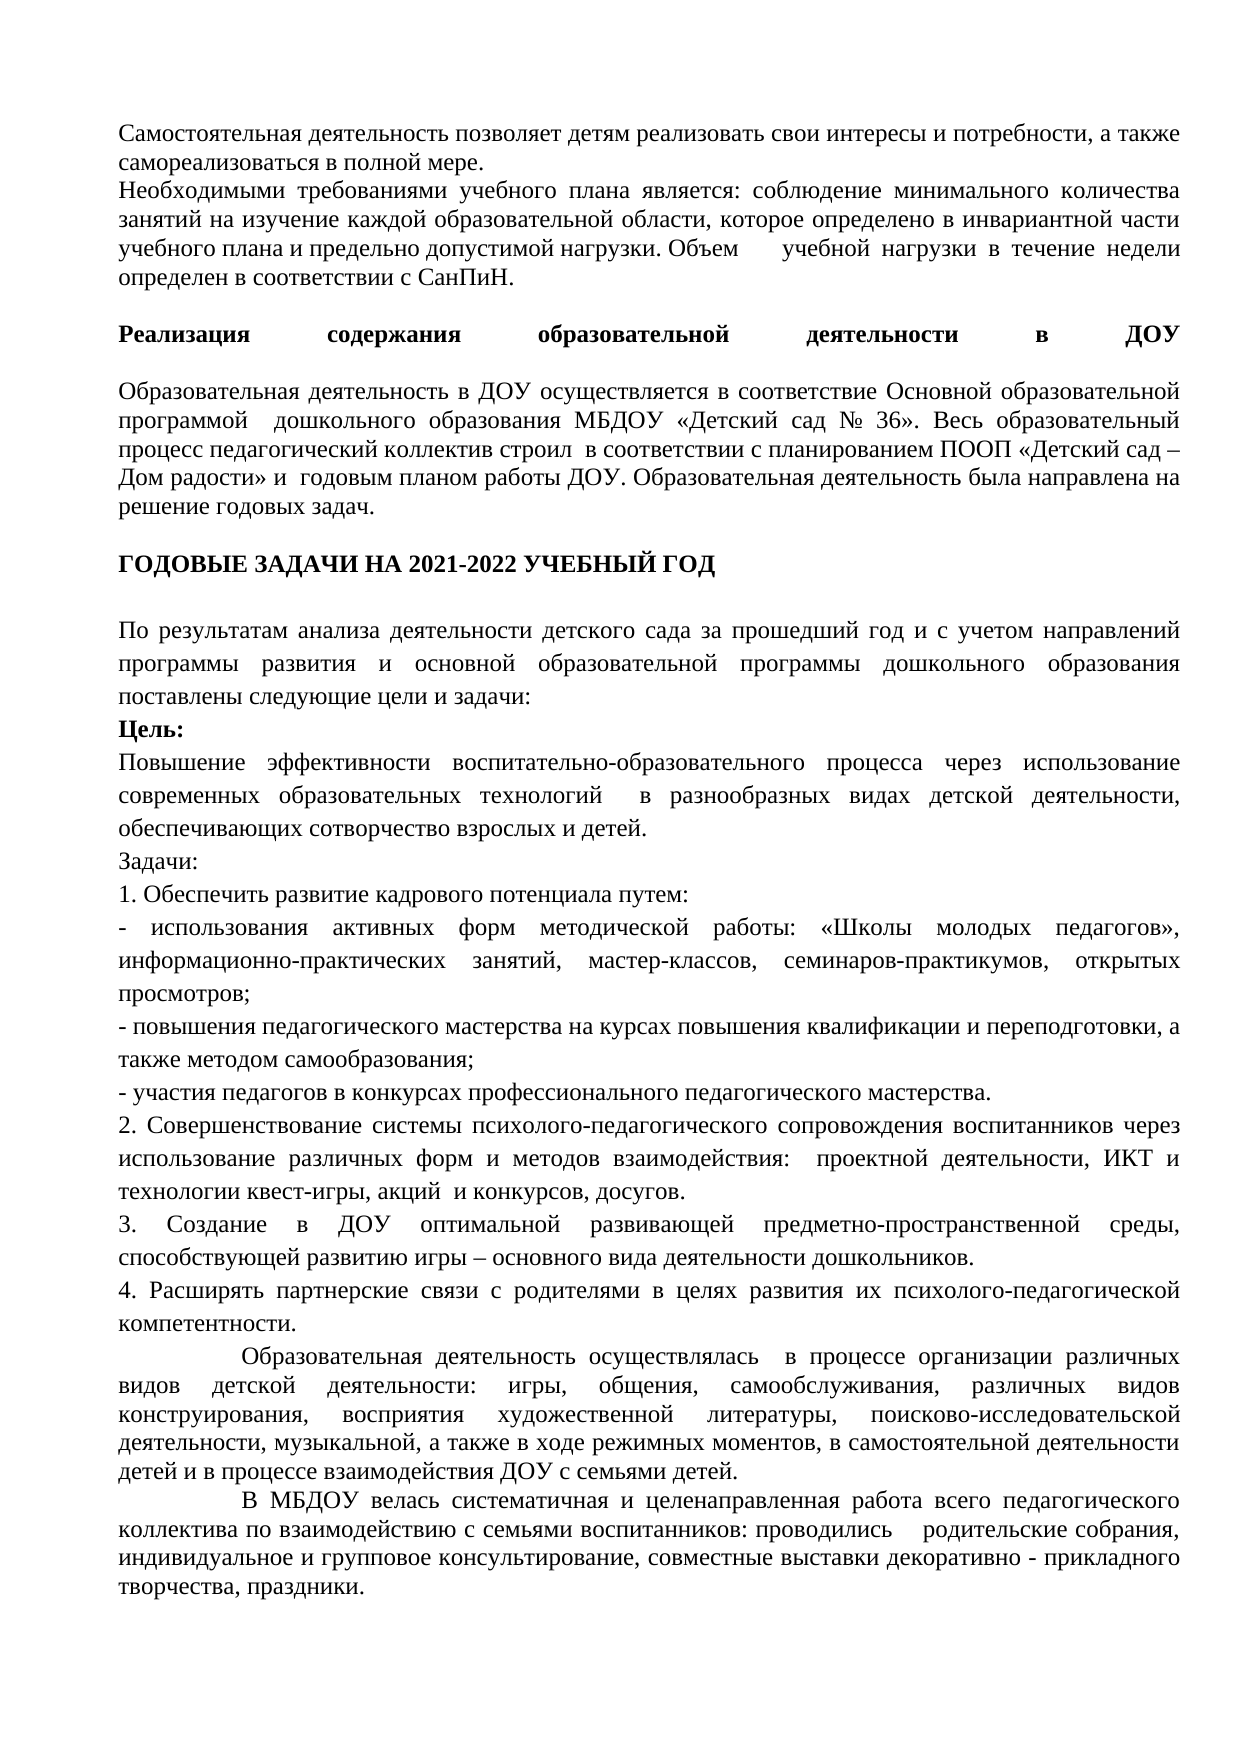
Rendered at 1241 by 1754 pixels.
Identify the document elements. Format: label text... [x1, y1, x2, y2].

text - повышения педагогического мастерства на курсах повышения квалификации и переподготовки, а также методом самообразования; [118, 1011, 1181, 1073]
text - использования активных форм методической работы: «Школы молодых педагогов», информационно-практических занятий, мастер-классов, семинаров-практикумов, открытых просмотров; [118, 912, 1181, 1007]
text Повышение эффективности воспитательно-образовательного процесса через использование современных образовательных технологий в разнообразных видах детской деятельности, обеспечивающих сотворчество взрослых и детей. [118, 747, 1181, 842]
text В МБДОУ велась систематичная и целенаправленная работа всего педагогического коллектива по взаимодействию с семьями воспитанников: проводились родительские собрания, индивидуальное и групповое консультирование, совместные выставки декоративно - прикладного творчества, праздники. [118, 1485, 1181, 1600]
text Необходимыми требованиями учебного плана является: соблюдение минимального количества занятий на изучение каждой образовательной области, которое определено в инвариантной части учебного плана и предельно допустимой нагрузки. Объем учебной нагрузки в течение недели определен в соответствии с СанПиН. [118, 176, 1181, 291]
text Реализация содержания образовательной деятельности в ДОУ [118, 319, 1181, 376]
text - участия педагогов в конкурсах профессионального педагогического мастерства. [118, 1077, 1181, 1106]
text 2. Совершенствование системы психолого-педагогического сопровождения воспитанников через использование различных форм и методов взаимодействия: проектной деятельности, ИКТ и технологии квест-игры, акций и конкурсов, досугов. [118, 1110, 1181, 1205]
text Задачи: [118, 846, 1181, 874]
text По результатам анализа деятельности детского сада за прошедший год и с учетом направлений программы развития и основной образовательной программы дошкольного образования поставлены следующие цели и задачи: [118, 615, 1181, 709]
text Образовательная деятельность осуществлялась в процессе организации различных видов детской деятельности: игры, общения, самообслуживания, различных видов конструирования, восприятия художественной литературы, поисково-исследовательской деятельности, музыкальной, а также в ходе режимных моментов, в самостоятельной деятельности детей и в процессе взаимодействия ДОУ с семьями детей. [118, 1341, 1181, 1485]
text 3. Создание в ДОУ оптимальной развивающей предметно-пространственной среды, способствующей развитию игры – основного вида деятельности дошкольников. [118, 1209, 1181, 1271]
text Образовательная деятельность в ДОУ осуществляется в соответствие Основной образовательной программой дошкольного образования МБДОУ «Детский сад № 36». Весь образовательный процесс педагогический коллектив строил в соответствии с планированием ПООП «Детский сад – Дом радости» и годовым планом работы ДОУ. Образовательная деятельность была направлена на решение годовых задач. [118, 376, 1181, 520]
text ГОДОВЫЕ ЗАДАЧИ НА 2021-2022 УЧЕБНЫЙ ГОД [118, 549, 1181, 577]
text 1. Обеспечить развитие кадрового потенциала путем: [118, 879, 1181, 908]
text Самостоятельная деятельность позволяет детям реализовать свои интересы и потребности, а также самореализоваться в полной мере. [118, 118, 1181, 176]
text 4. Расширять партнерские связи с родителями в целях развития их психолого-педагогической компетентности. [118, 1275, 1181, 1337]
text Цель: [118, 714, 1181, 742]
